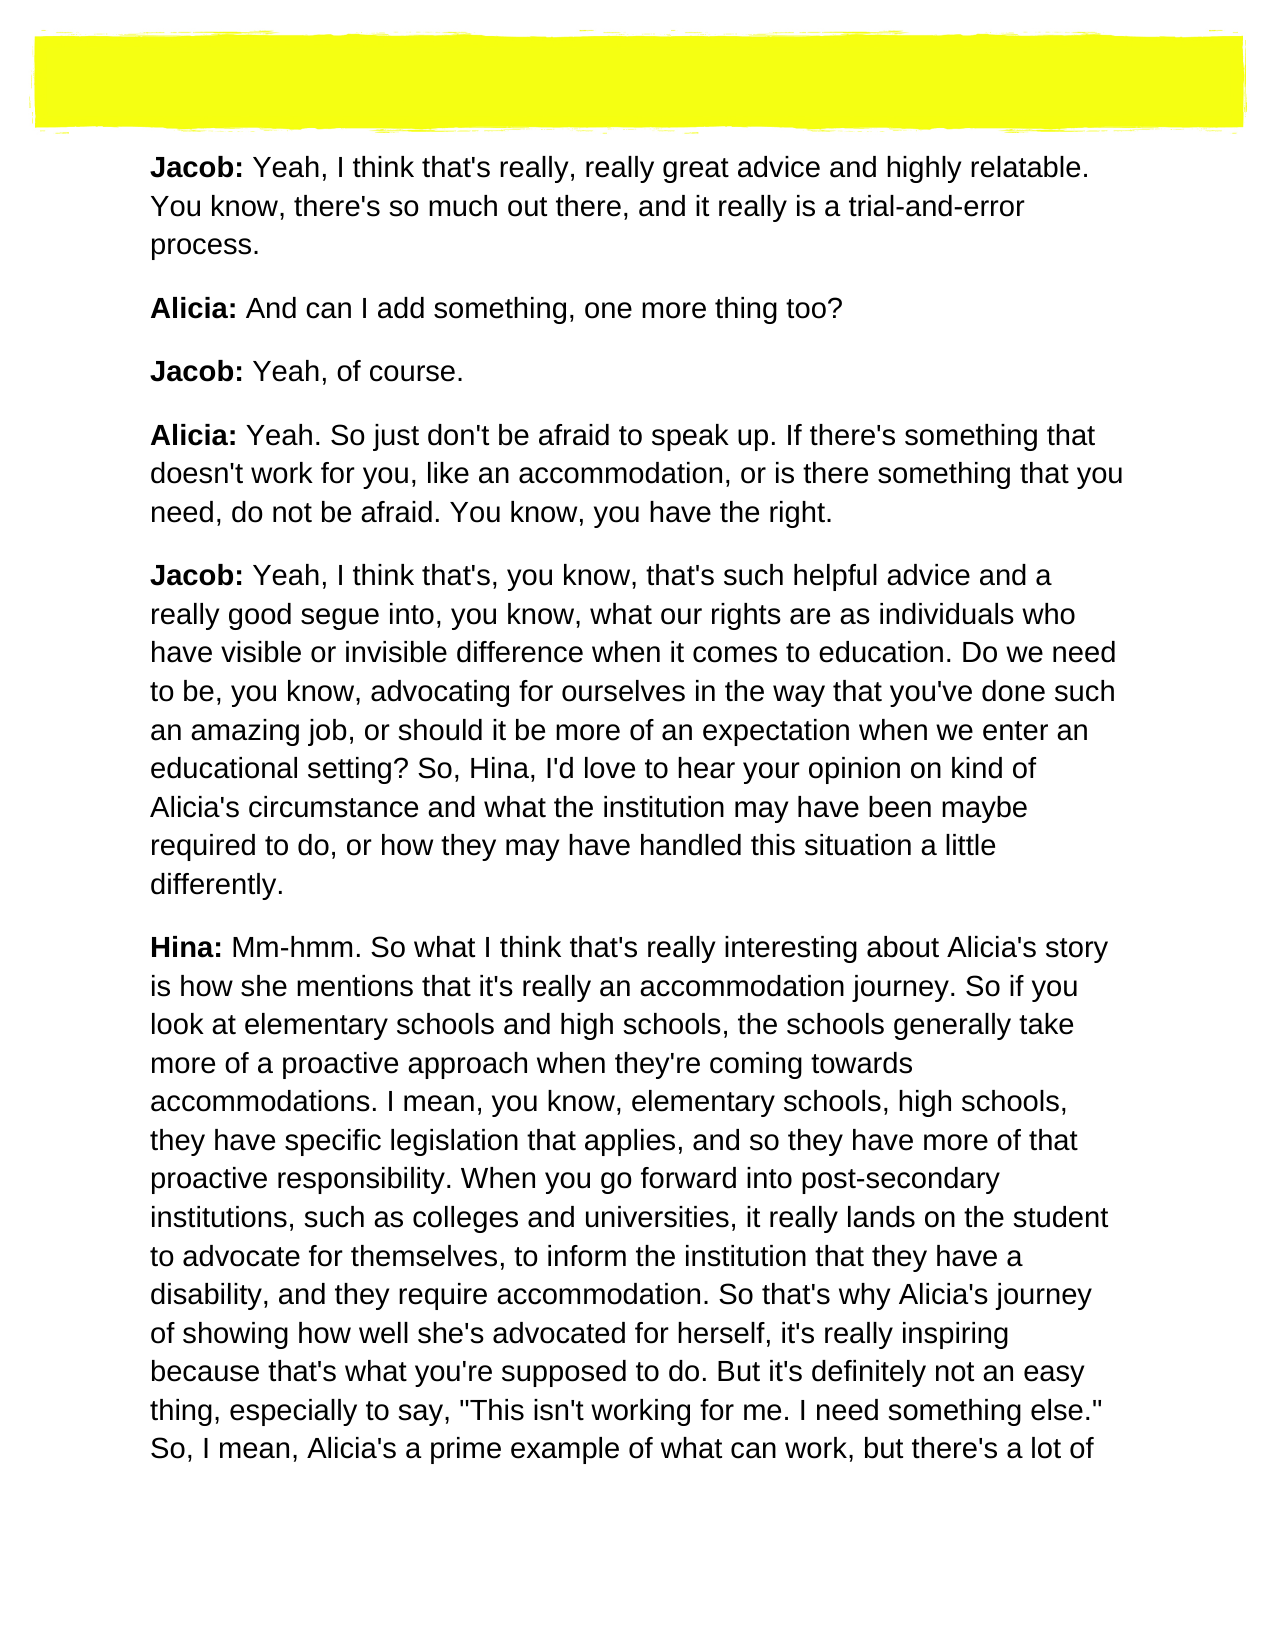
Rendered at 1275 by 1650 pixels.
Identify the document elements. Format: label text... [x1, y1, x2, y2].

text Alicia: And can I add something, one more thing too? [150, 291, 1125, 324]
text Jacob: Yeah, I think that's, you know, that's such helpful advice and a really good segue into, you know, what our rights are as individuals who have visible or invisible difference when it comes to education. Do we need to be, you know, advocating for ourselves in the way that you've done such an amazing job, or should it be more of an expectation when we enter an educational setting? So, Hina, I'd love to hear your opinion on kind of Alicia's circumstance and what the institution may have been maybe required to do, or how they may have handled this situation a little differently. [150, 558, 1125, 900]
text Alicia: Yeah. So just don't be afraid to speak up. If there's something that doesn't work for you, like an accommodation, or is there something that you need, do not be afraid. You know, you have the right. [150, 418, 1125, 528]
text Jacob: Yeah, I think that's really, really great advice and highly relatable. You know, there's so much out there, and it really is a trial-and-error process. [150, 150, 1125, 261]
picture [28, 28, 1250, 135]
text Jacob: Yeah, of course. [150, 354, 1125, 388]
